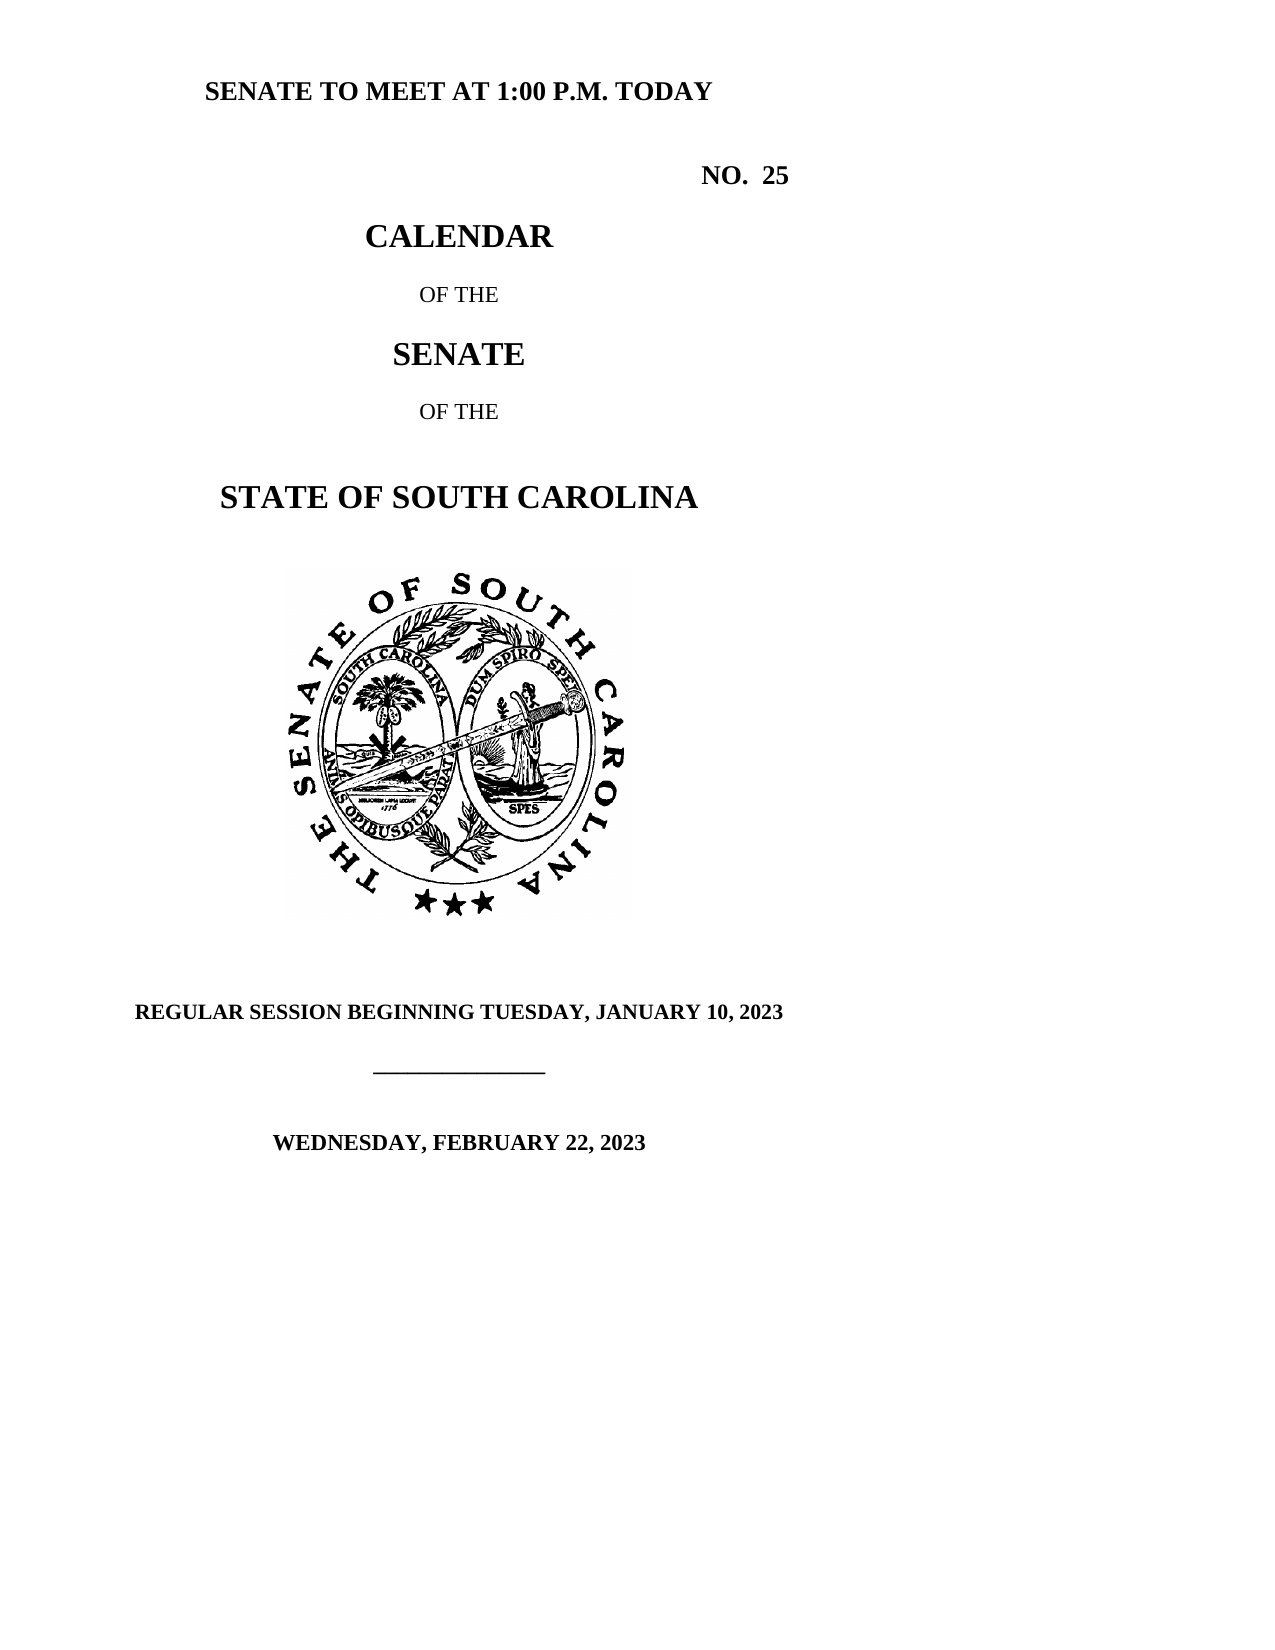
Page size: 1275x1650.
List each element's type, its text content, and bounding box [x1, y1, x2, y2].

text OF THE [129, 398, 789, 425]
text CALENDAR [129, 216, 789, 255]
text REGULAR SESSION BEGINNING TUESDAY, JANUARY 10, 2023 [129, 999, 789, 1024]
text _______________ [129, 1050, 789, 1077]
text STATE OF SOUTH CAROLINA [129, 477, 789, 516]
text NO. 25 [129, 159, 789, 190]
text SENATE [129, 334, 789, 372]
title SENATE TO MEET AT 1:00 P.M. TODAY [129, 75, 789, 106]
picture [283, 568, 635, 920]
text OF THE [129, 281, 789, 307]
text WEDNESDAY, FEBRUARY 22, 2023 [129, 1129, 789, 1156]
